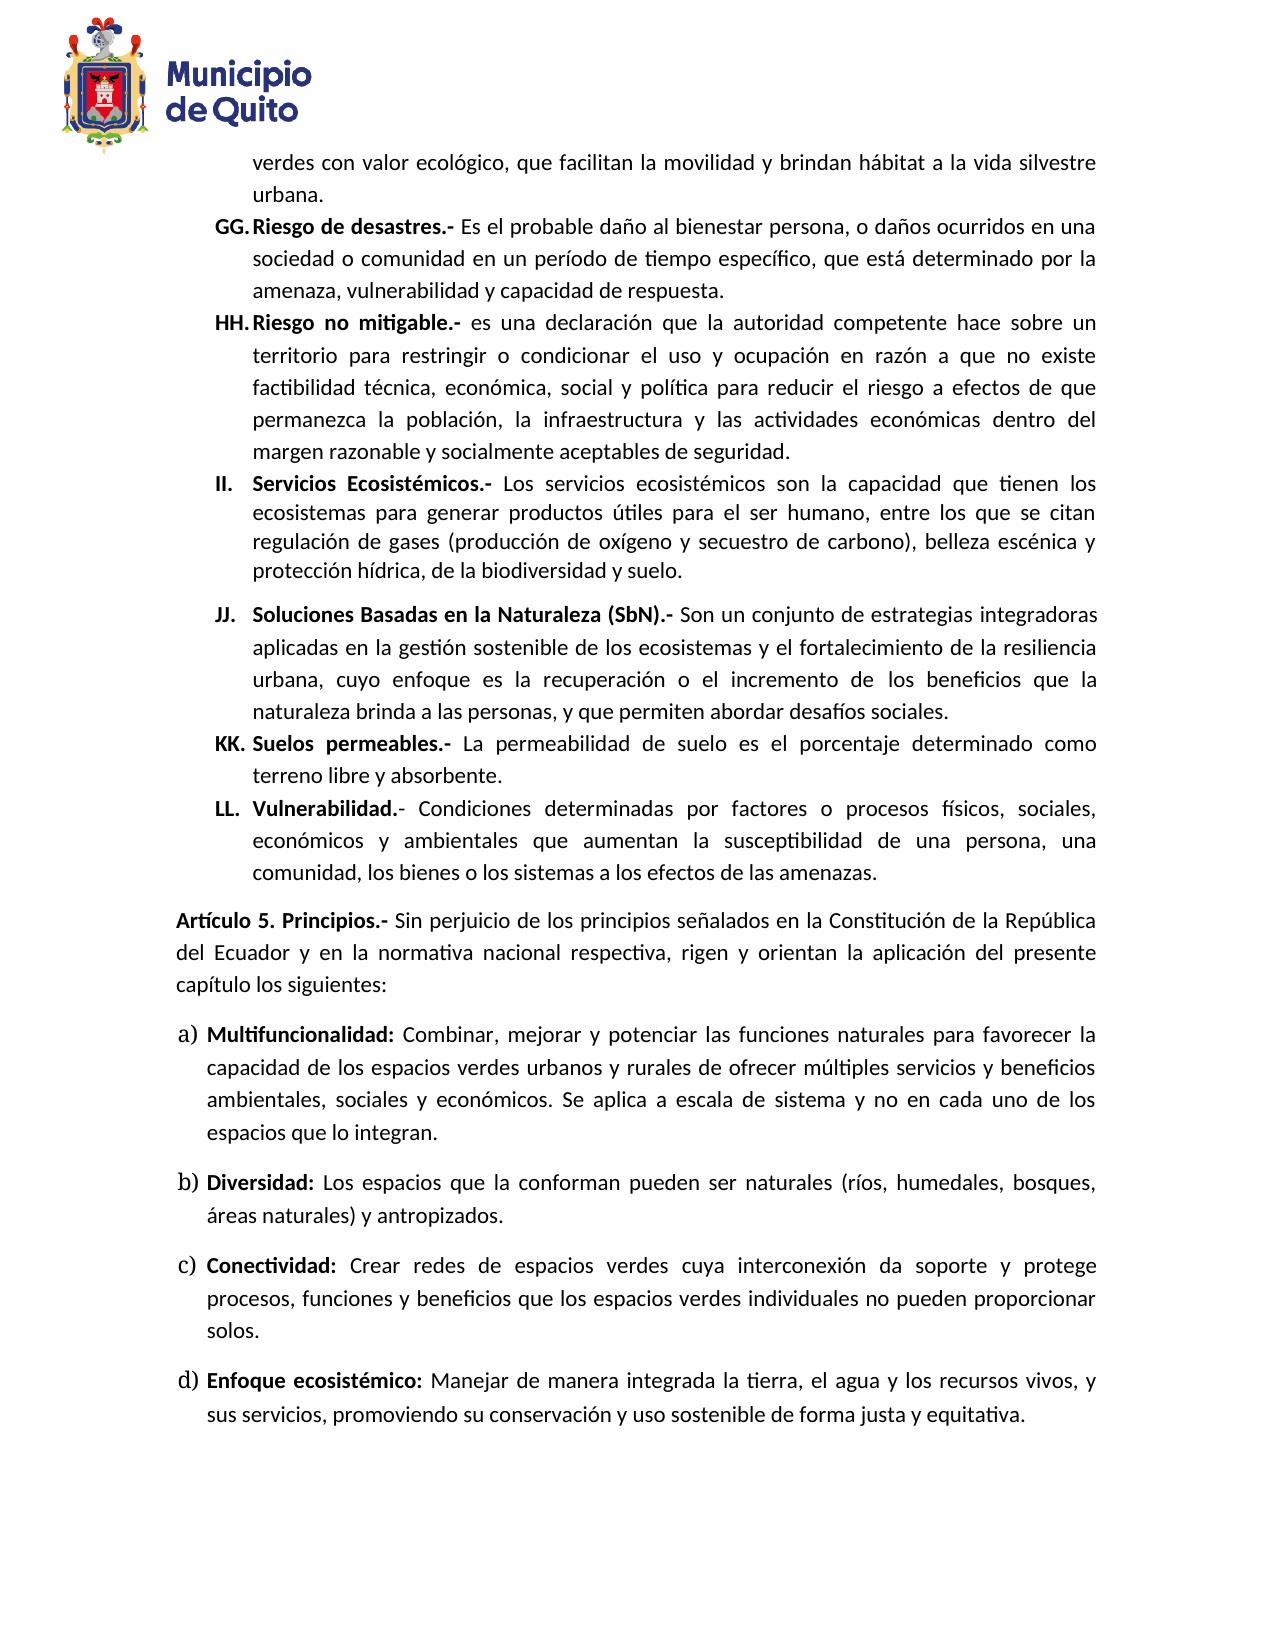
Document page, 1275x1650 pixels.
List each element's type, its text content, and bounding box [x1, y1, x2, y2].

list Servicios Ecosistémicos.- Los servicios ecosistémicos son la capacidad que tienen los ecosistemas para generar productos útiles para el ser humano, entre los que se citan regulación de gases (producción de oxígeno y secuestro de carbono), belleza escénica y protección hídrica, de la biodiversidad y suelo. [215, 469, 1097, 584]
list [215, 148, 1098, 208]
list Riesgo no mitigable.- es una declaración que la autoridad competente hace sobre un territorio para restringir o condicionar el uso y ocupación en razón a que no existe factibilidad técnica, económica, social y política para reducir el riesgo a efectos de que permanezca la población, la infraestructura y las actividades económicas dentro del margen razonable y socialmente aceptables de seguridad. [215, 308, 1098, 465]
list Multifuncionalidad: Combinar, mejorar y potenciar las funciones naturales para favorecer la capacidad de los espacios verdes urbanos y rurales de ofrecer múltiples servicios y beneficios ambientales, sociales y económicos. Se aplica a escala de sistema y no en cada uno de los espacios que lo integran. [177, 1018, 1098, 1146]
list Soluciones Basadas en la Naturaleza (SbN).- Son un conjunto de estrategias integradoras aplicadas en la gestión sostenible de los ecosistemas y el fortalecimiento de la resiliencia urbana, cuyo enfoque es la recuperación o el incremento de los beneficios que la naturaleza brinda a las personas, y que permiten abordar desafíos sociales. [215, 601, 1098, 725]
list Suelos permeables.- La permeabilidad de suelo es el porcentaje determinado como terreno libre y absorbente. [215, 729, 1098, 789]
list Enfoque ecosistémico: Manejar de manera integrada la tierra, el agua y los recursos vivos, y sus servicios, promoviendo su conservación y uso sostenible de forma justa y equitativa. [177, 1364, 1098, 1428]
text Artículo 5. Principios.- Sin perjuicio de los principios señalados en la Constitución de la República del Ecuador y en la normativa nacional respectiva, rigen y orientan la aplicación del presente capítulo los siguientes: [176, 906, 1098, 998]
picture [2, 0, 1016, 187]
list Diversidad: Los espacios que la conforman pueden ser naturales (ríos, humedales, bosques, áreas naturales) y antropizados. [177, 1166, 1098, 1229]
list Conectividad: Crear redes de espacios verdes cuya interconexión da soporte y protege procesos, funciones y beneficios que los espacios verdes individuales no pueden proporcionar solos. [177, 1249, 1098, 1344]
list Vulnerabilidad.- Condiciones determinadas por factores o procesos físicos, sociales, económicos y ambientales que aumentan la susceptibilidad de una persona, una comunidad, los bienes o los sistemas a los efectos de las amenazas. [215, 794, 1098, 886]
list Riesgo de desastres.- Es el probable daño al bienestar persona, o daños ocurridos en una sociedad o comunidad en un período de tiempo específico, que está determinado por la amenaza, vulnerabilidad y capacidad de respuesta. [215, 212, 1098, 304]
